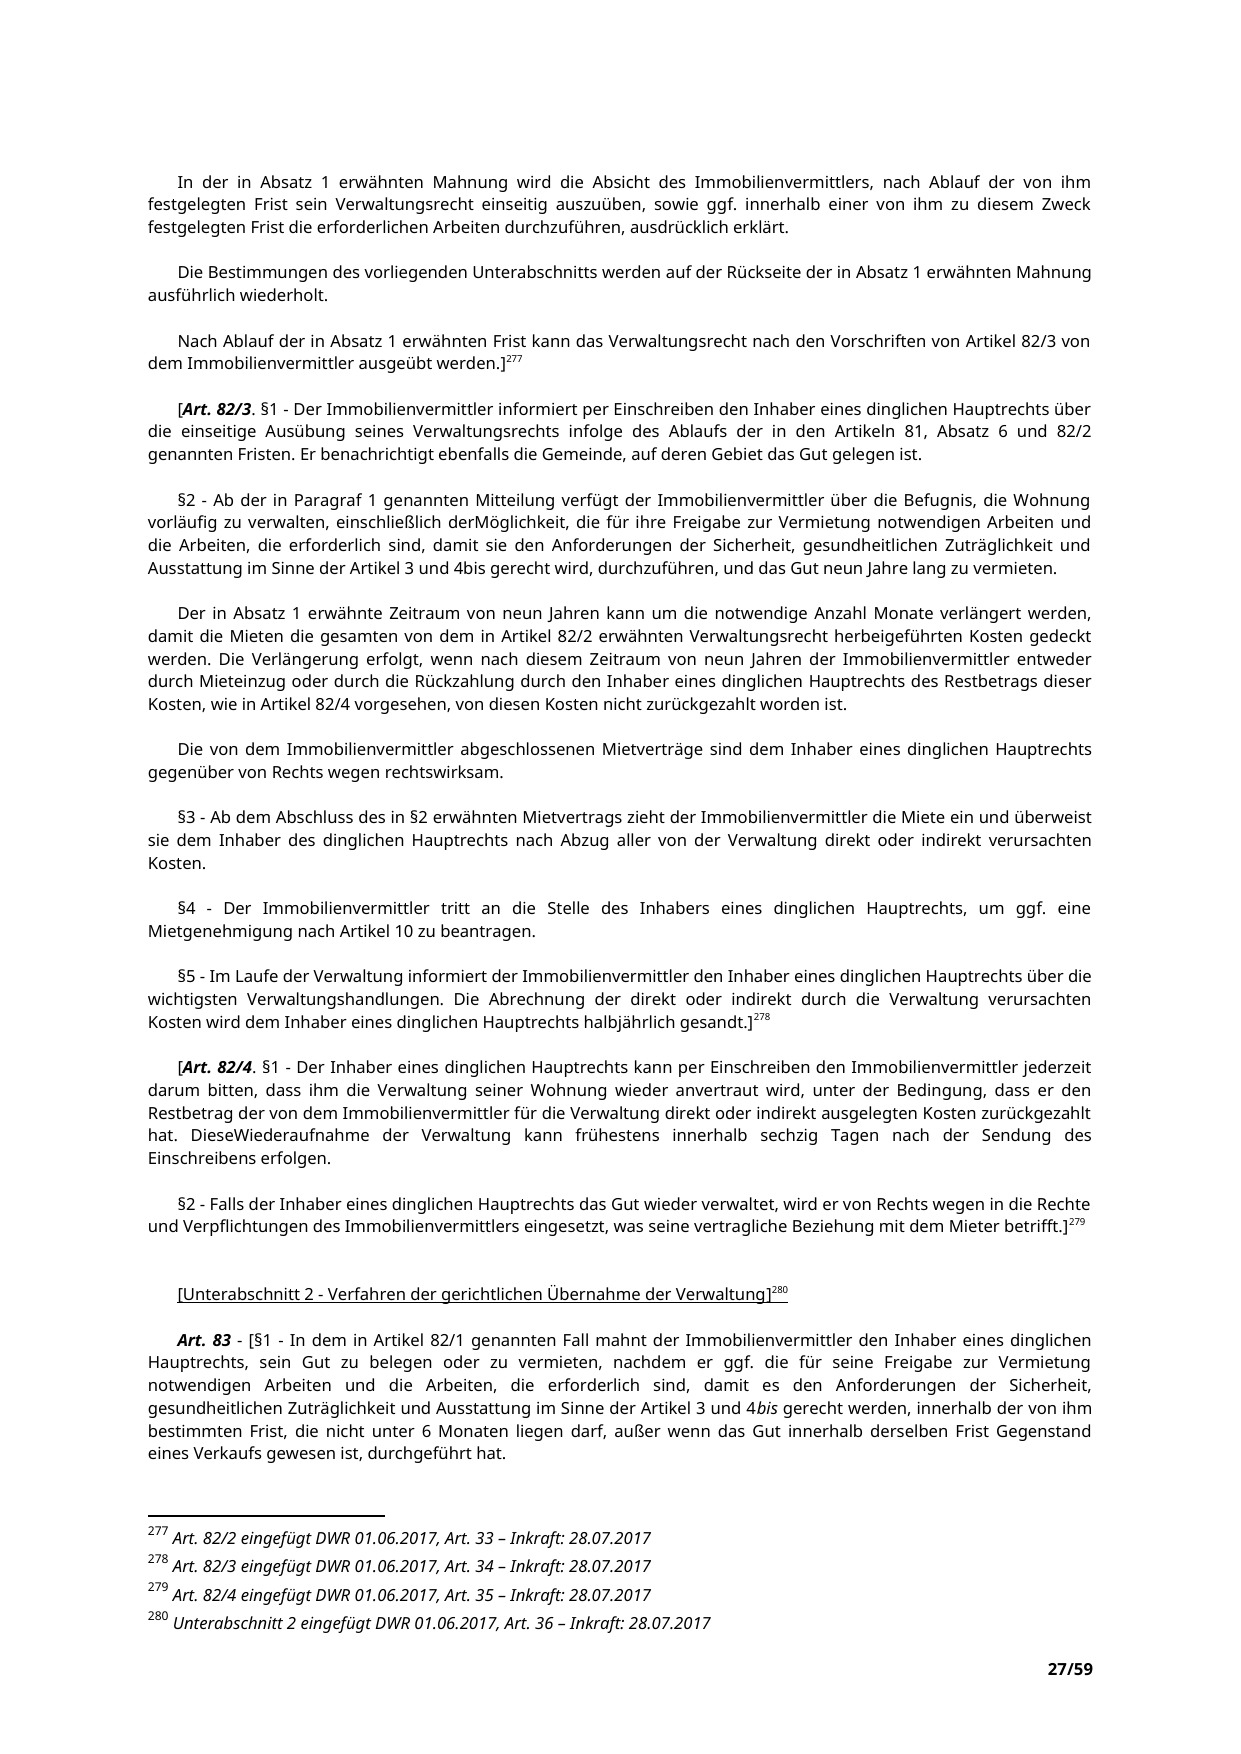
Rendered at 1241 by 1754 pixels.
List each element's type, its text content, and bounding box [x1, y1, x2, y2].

text §5 - Im Laufe der Verwaltung informiert der Immobilienvermittler den Inhaber eines dinglichen Hauptrechts über die wichtigsten Verwaltungshandlungen. Die Abrechnung der direkt oder indirekt durch die Verwaltung verursachten Kosten wird dem Inhaber eines dinglichen Hauptrechts halbjährlich gesandt.] [148, 965, 1093, 1033]
text Der in Absatz 1 erwähnte Zeitraum von neun Jahren kann um die notwendige Anzahl Monate verlängert werden, damit die Mieten die gesamten von dem in Artikel 82/2 erwähnten Verwaltungsrecht herbeigeführten Kosten gedeckt werden. Die Verlängerung erfolgt, wenn nach diesem Zeitraum von neun Jahren der Immobilienvermittler entweder durch Mieteinzug oder durch die Rückzahlung durch den Inhaber eines dinglichen Hauptrechts des Restbetrags dieser Kosten, wie in Artikel 82/4 vorgesehen, von diesen Kosten nicht zurückgezahlt worden ist. [148, 602, 1093, 715]
text Nach Ablauf der in Absatz 1 erwähnten Frist kann das Verwaltungsrecht nach den Vorschriften von Artikel 82/3 von dem Immobilienvermittler ausgeübt werden.] [148, 329, 1093, 375]
text §3 - Ab dem Abschluss des in §2 erwähnten Mietvertrags zieht der Immobilienvermittler die Miete ein und überweist sie dem Inhaber des dinglichen Hauptrechts nach Abzug aller von der Verwaltung direkt oder indirekt verursachten Kosten. [148, 806, 1093, 874]
text In der in Absatz 1 erwähnten Mahnung wird die Absicht des Immobilienvermittlers, nach Ablauf der von ihm festgelegten Frist sein Verwaltungsrecht einseitig auszuüben, sowie ggf. innerhalb einer von ihm zu diesem Zweck festgelegten Frist die erforderlichen Arbeiten durchzuführen, ausdrücklich erklärt. [148, 170, 1093, 238]
subtitle [Unterabschnitt 2 - Verfahren der gerichtlichen Übernahme der Verwaltung] [148, 1283, 1093, 1306]
text Die Bestimmungen des vorliegenden Unterabschnitts werden auf der Rückseite der in Absatz 1 erwähnten Mahnung ausführlich wiederholt. [148, 261, 1093, 307]
text §4 - Der Immobilienvermittler tritt an die Stelle des Inhabers eines dinglichen Hauptrechts, um ggf. eine Mietgenehmigung nach Artikel 10 zu beantragen. [148, 897, 1093, 942]
text [Art. 82/4. §1 - Der Inhaber eines dinglichen Hauptrechts kann per Einschreiben den Immobilienvermittler jederzeit darum bitten, dass ihm die Verwaltung seiner Wohnung wieder anvertraut wird, unter der Bedingung, dass er den Restbetrag der von dem Immobilienvermittler für die Verwaltung direkt oder indirekt ausgelegten Kosten zurückgezahlt hat. DieseWiederaufnahme der Verwaltung kann frühestens innerhalb sechzig Tagen nach der Sendung des Einschreibens erfolgen. [148, 1056, 1093, 1169]
text [Art. 82/3. §1 - Der Immobilienvermittler informiert per Einschreiben den Inhaber eines dinglichen Hauptrechts über die einseitige Ausübung seines Verwaltungsrechts infolge des Ablaufs der in den Artikeln 81, Absatz 6 und 82/2 genannten Fristen. Er benachrichtigt ebenfalls die Gemeinde, auf deren Gebiet das Gut gelegen ist. [148, 397, 1093, 466]
text Die von dem Immobilienvermittler abgeschlossenen Mietverträge sind dem Inhaber eines dinglichen Hauptrechts gegenüber von Rechts wegen rechtswirksam. [148, 738, 1093, 783]
text §2 - Falls der Inhaber eines dinglichen Hauptrechts das Gut wieder verwaltet, wird er von Rechts wegen in die Rechte und Verpflichtungen des Immobilienvermittlers eingesetzt, was seine vertragliche Beziehung mit dem Mieter betrifft.] [148, 1192, 1093, 1238]
text Art. 83 - [§1 - In dem in Artikel 82/1 genannten Fall mahnt der Immobilienvermittler den Inhaber eines dinglichen Hauptrechts, sein Gut zu belegen oder zu vermieten, nachdem er ggf. die für seine Freigabe zur Vermietung notwendigen Arbeiten und die Arbeiten, die erforderlich sind, damit es den Anforderungen der Sicherheit, gesundheitlichen Zuträglichkeit und Ausstattung im Sinne der Artikel 3 und 4bis gerecht werden, innerhalb der von ihm bestimmten Frist, die nicht unter 6 Monaten liegen darf, außer wenn das Gut innerhalb derselben Frist Gegenstand eines Verkaufs gewesen ist, durchgeführt hat. [148, 1328, 1093, 1465]
text §2 - Ab der in Paragraf 1 genannten Mitteilung verfügt der Immobilienvermittler über die Befugnis, die Wohnung vorläufig zu verwalten, einschließlich derMöglichkeit, die für ihre Freigabe zur Vermietung notwendigen Arbeiten und die Arbeiten, die erforderlich sind, damit sie den Anforderungen der Sicherheit, gesundheitlichen Zuträglichkeit und Ausstattung im Sinne der Artikel 3 und 4bis gerecht wird, durchzuführen, und das Gut neun Jahre lang zu vermieten. [148, 488, 1093, 579]
